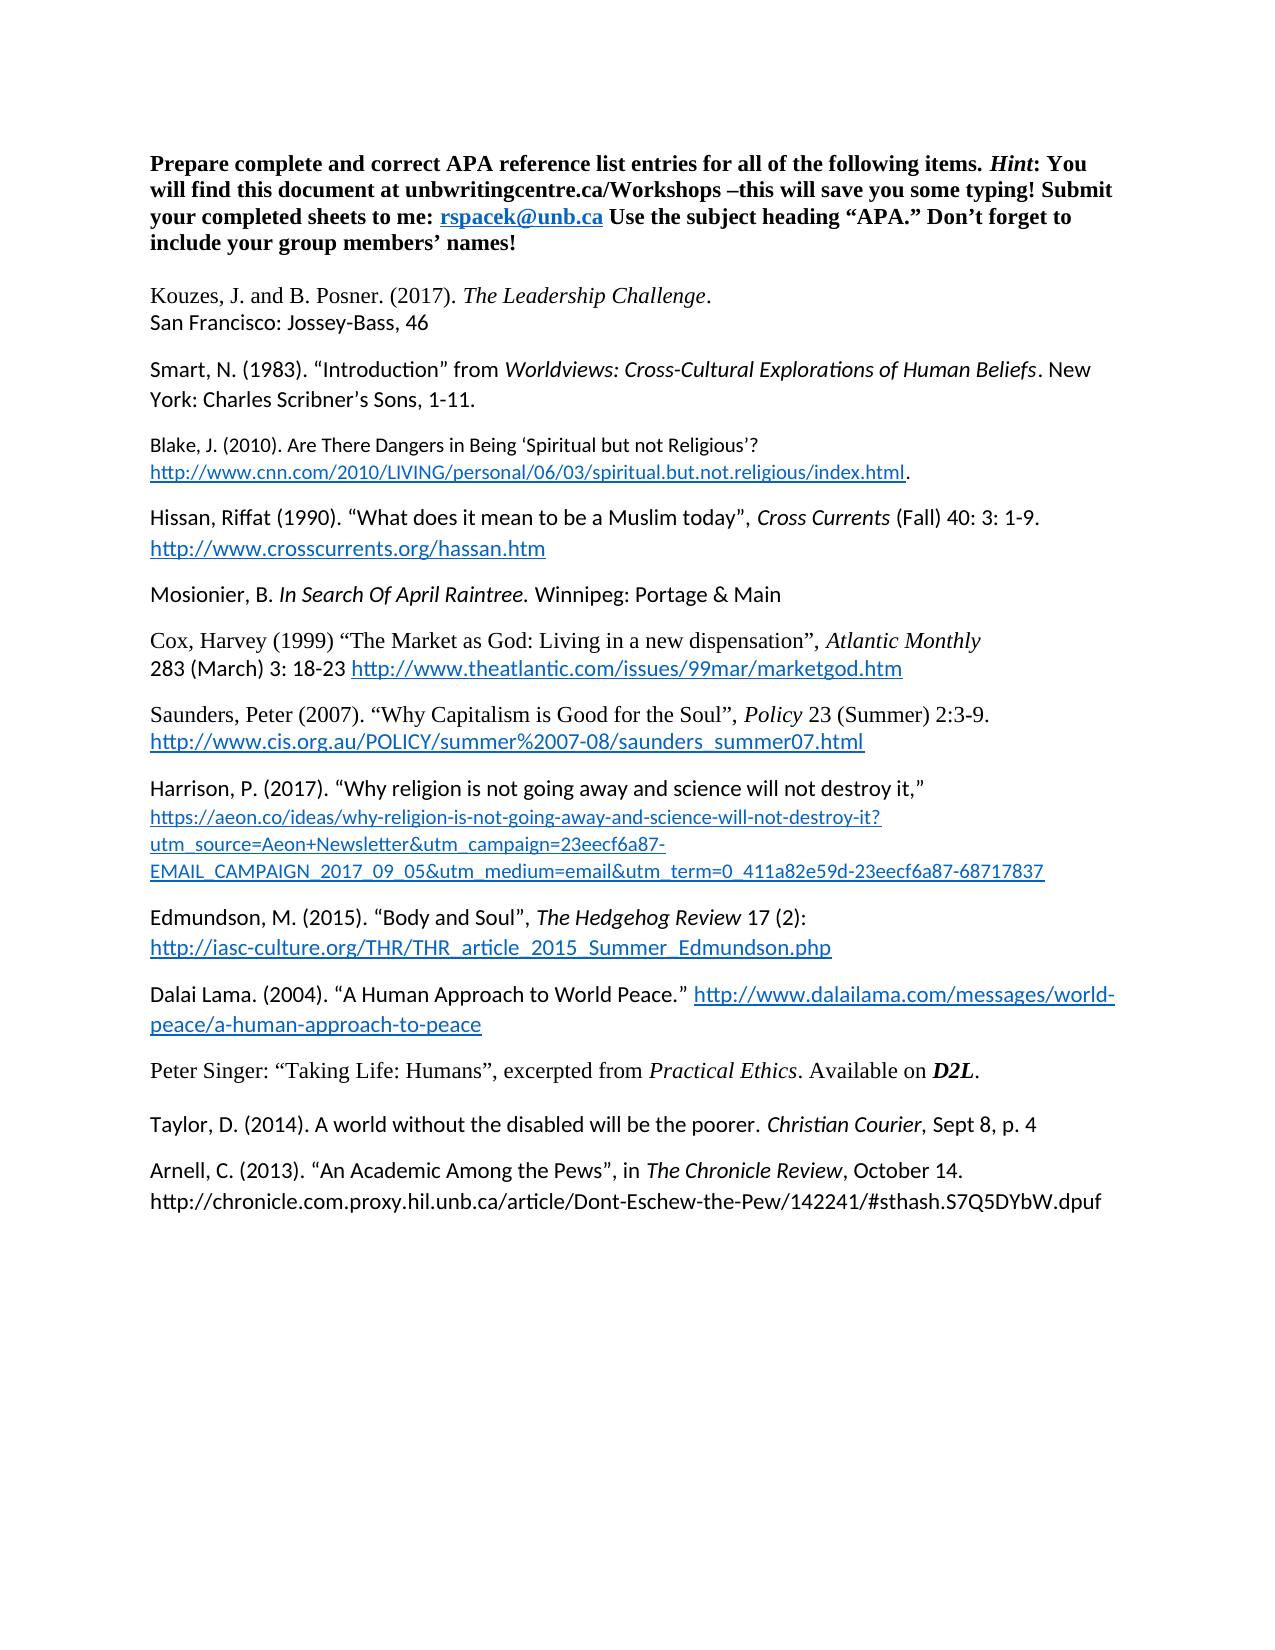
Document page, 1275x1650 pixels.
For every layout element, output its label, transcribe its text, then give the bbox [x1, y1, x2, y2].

text Hissan, Riffat (1990). “What does it mean to be a Muslim today”, Cross Currents (Fall) 40: 3: 1-9. http://www.crosscurrents.org/hassan.htm [150, 503, 1125, 562]
text 283 (March) 3: 18-23 http://www.theatlantic.com/issues/99mar/marketgod.htm [150, 654, 1125, 682]
text Kouzes, J. and B. Posner. (2017). The Leadership Challenge. [150, 282, 1125, 308]
text Saunders, Peter (2007). “Why Capitalism is Good for the Soul”, Policy 23 (Summer) 2:3-9. [150, 701, 1125, 727]
text Cox, Harvey (1999) “The Market as God: Living in a new dispensation”, Atlantic Monthly [150, 627, 1125, 654]
text Dalai Lama. (2004). “A Human Approach to World Peace.” http://www.dalailama.com/messages/world-peace/a-human-approach-to-peace [150, 980, 1125, 1038]
text Prepare complete and correct APA reference list entries for all of the following items. Hint: You will find this document at unbwritingcentre.ca/Workshops –this will save you some typing! Submit your completed sheets to me: rspacek@unb.ca Use the subject heading “APA.” Don’t forget to include your group members’ names! [150, 150, 1125, 255]
text San Francisco: Jossey-Bass, 46 [150, 308, 1125, 336]
text Arnell, C. (2013). “An Academic Among the Pews”, in The Chronicle Review, October 14. http://chronicle.com.proxy.hil.unb.ca/article/Dont-Eschew-the-Pew/142241/#sthash.S7Q5DYbW.dpuf [150, 1157, 1125, 1215]
text Harrison, P. (2017). “Why religion is not going away and science will not destroy it,” https://aeon.co/ideas/why-religion-is-not-going-away-and-science-will-not-destroy-it?utm_source=Aeon+Newsletter&utm_campaign=23eecf6a87-EMAIL_CAMPAIGN_2017_09_05&utm_medium=email&utm_term=0_411a82e59d-23eecf6a87-68717837 [150, 774, 1125, 884]
text Taylor, D. (2014). A world without the disabled will be the poorer. Christian Courier, Sept 8, p. 4 [150, 1110, 1125, 1138]
text Edmundson, M. (2015). “Body and Soul”, The Hedgehog Review 17 (2): http://iasc-culture.org/THR/THR_article_2015_Summer_Edmundson.php [150, 903, 1125, 961]
text Mosionier, B. In Search Of April Raintree. Winnipeg: Portage & Main [150, 581, 1125, 609]
text Peter Singer: “Taking Life: Humans”, excerpted from Practical Ethics. Available on D2L. [150, 1057, 1125, 1083]
text Blake, J. (2010). Are There Dangers in Being ‘Spiritual but not Religious’? http://www.cnn.com/2010/LIVING/personal/06/03/spiritual.but.not.religious/index.html. [150, 432, 1125, 485]
text Smart, N. (1983). “Introduction” from Worldviews: Cross-Cultural Explorations of Human Beliefs. New York: Charles Scribner’s Sons, 1-11. [150, 355, 1125, 413]
text http://www.cis.org.au/POLICY/summer%2007-08/saunders_summer07.html [150, 727, 1125, 755]
